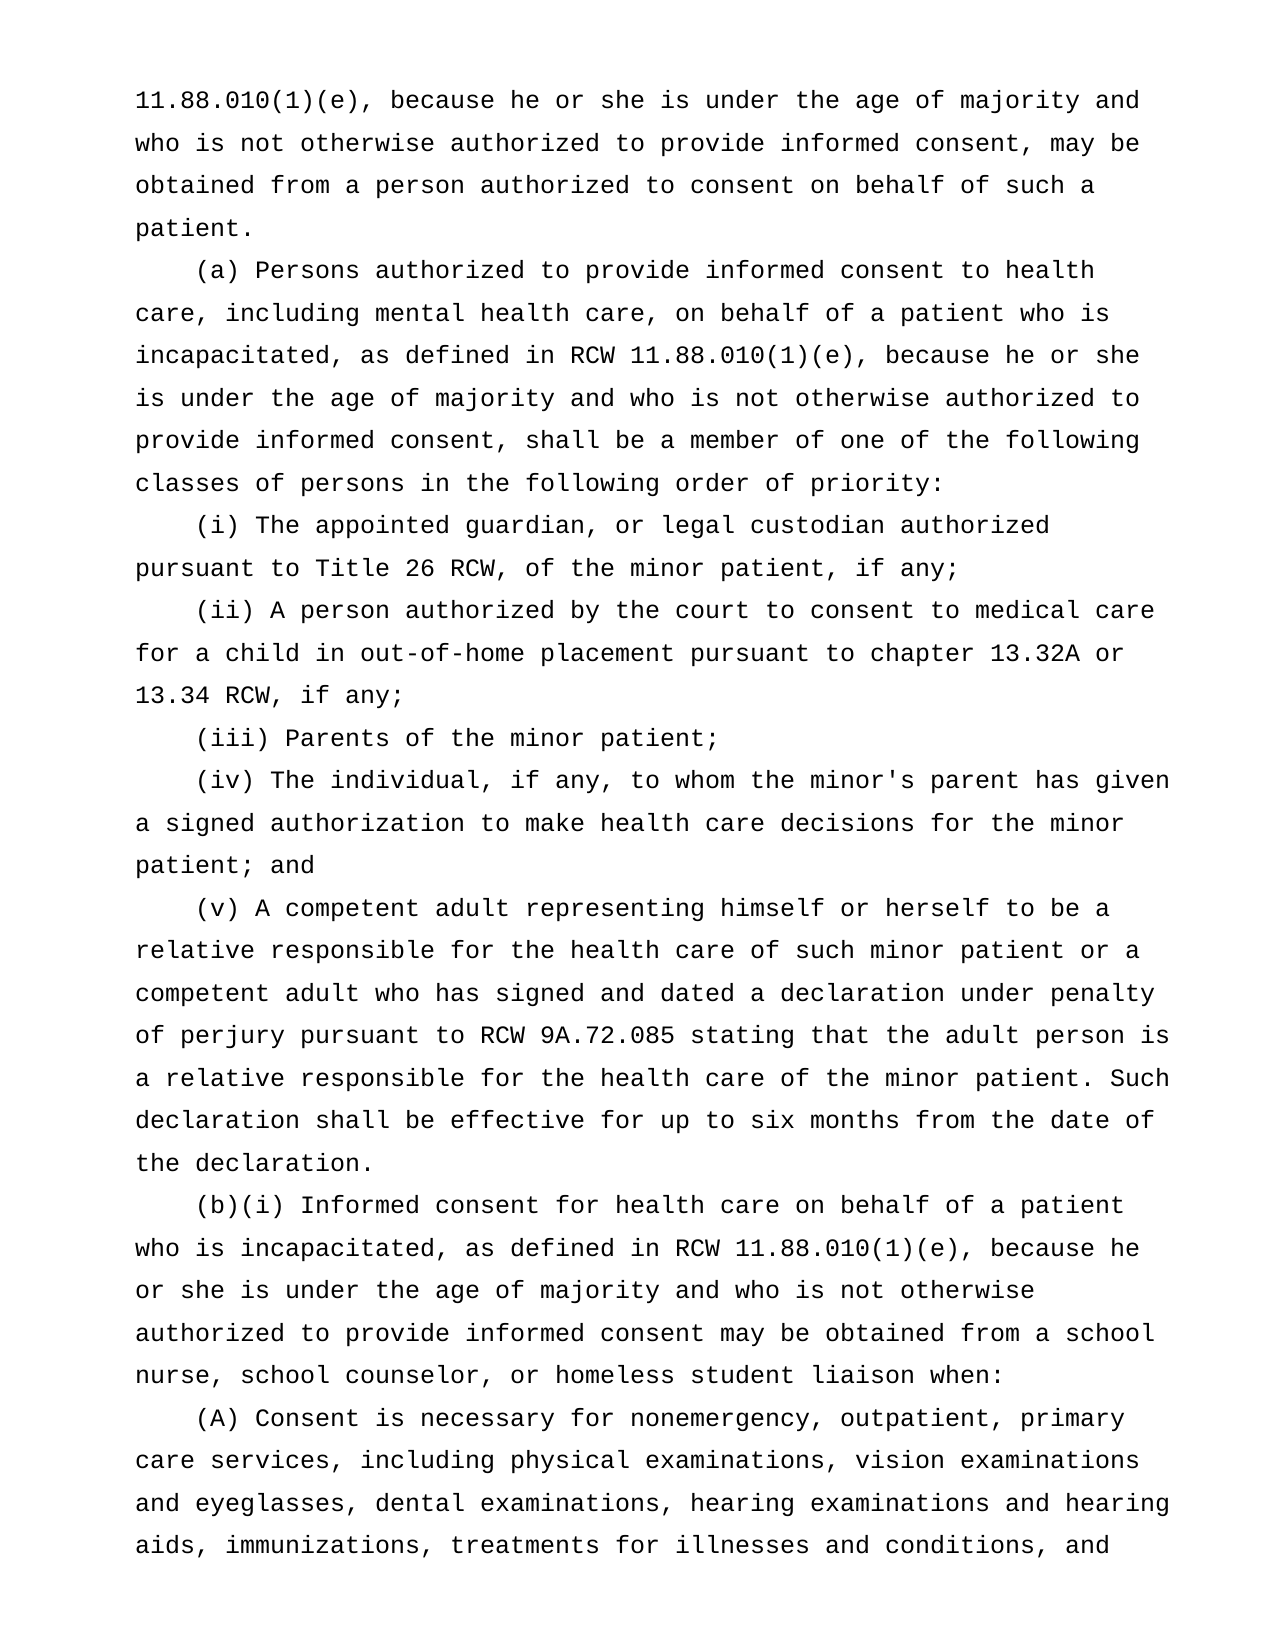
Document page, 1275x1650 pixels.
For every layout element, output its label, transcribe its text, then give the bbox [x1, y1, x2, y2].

text (a) Persons authorized to provide informed consent to health care, including mental health care, on behalf of a patient who is incapacitated, as defined in RCW 11.88.010(1)(e), because he or she is under the age of majority and who is not otherwise authorized to provide informed consent, shall be a member of one of the following classes of persons in the following order of priority: [135, 245, 1170, 500]
text (i) The appointed guardian, or legal custodian authorized pursuant to Title 26 RCW, of the minor patient, if any; [135, 500, 1170, 585]
text (v) A competent adult representing himself or herself to be a relative responsible for the health care of such minor patient or a competent adult who has signed and dated a declaration under penalty of perjury pursuant to RCW 9A.72.085 stating that the adult person is a relative responsible for the health care of the minor patient. Such declaration shall be effective for up to six months from the date of the declaration. [135, 882, 1170, 1180]
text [135, 1392, 1170, 1562]
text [135, 75, 1170, 245]
text (iii) Parents of the minor patient; [135, 712, 1170, 755]
text (ii) A person authorized by the court to consent to medical care for a child in out-of-home placement pursuant to chapter 13.32A or 13.34 RCW, if any; [135, 585, 1170, 712]
text (iv) The individual, if any, to whom the minor's parent has given a signed authorization to make health care decisions for the minor patient; and [135, 755, 1170, 882]
text (b)(i) Informed consent for health care on behalf of a patient who is incapacitated, as defined in RCW 11.88.010(1)(e), because he or she is under the age of majority and who is not otherwise authorized to provide informed consent may be obtained from a school nurse, school counselor, or homeless student liaison when: [135, 1180, 1170, 1392]
